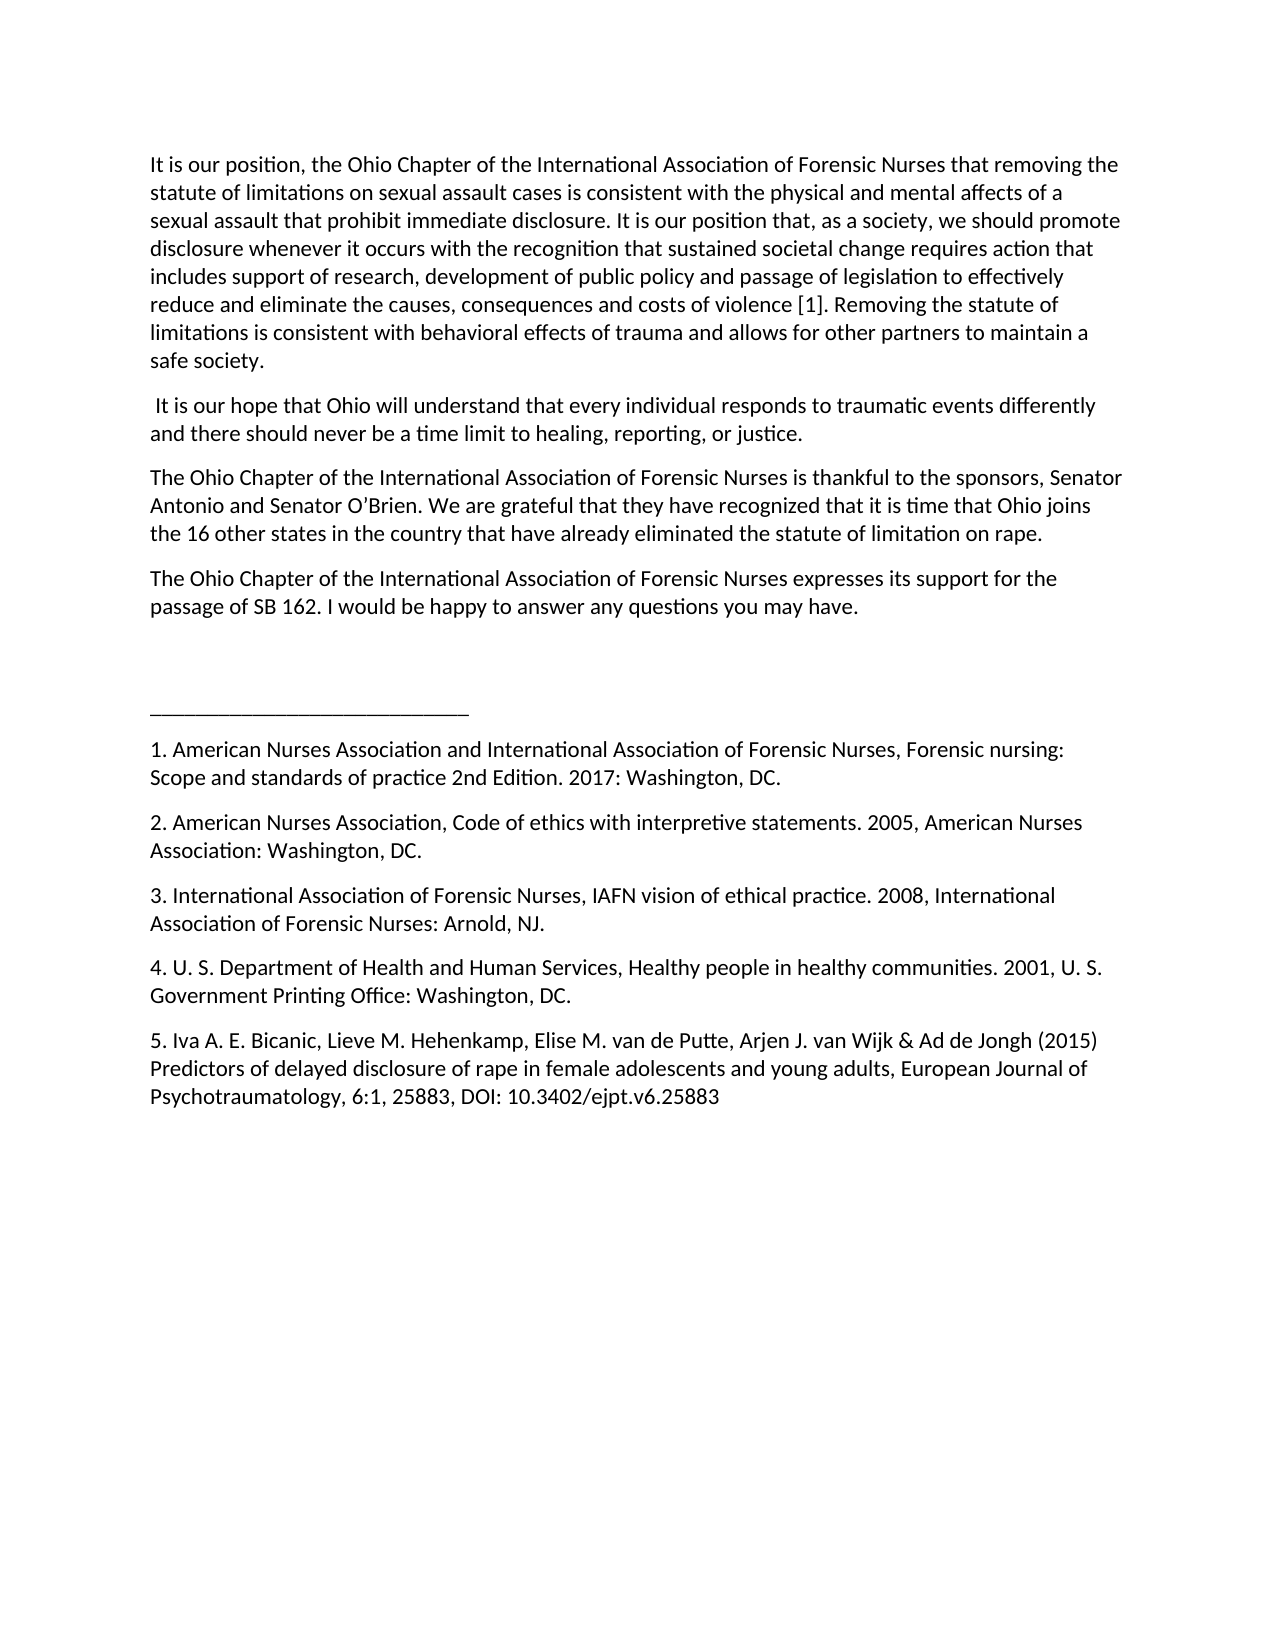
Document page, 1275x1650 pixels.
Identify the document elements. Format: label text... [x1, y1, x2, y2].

text It is our hope that Ohio will understand that every individual responds to traumatic events differently and there should never be a time limit to healing, reporting, or justice. [150, 391, 1125, 447]
text The Ohio Chapter of the International Association of Forensic Nurses is thankful to the sponsors, Senator Antonio and Senator O’Brien. We are grateful that they have recognized that it is time that Ohio joins the 16 other states in the country that have already eliminated the statute of limitation on rape. [150, 463, 1125, 548]
text 3. International Association of Forensic Nurses, IAFN vision of ethical practice. 2008, International Association of Forensic Nurses: Arnold, NJ. [150, 881, 1125, 937]
text The Ohio Chapter of the International Association of Forensic Nurses expresses its support for the passage of SB 162. I would be happy to answer any questions you may have. [150, 564, 1125, 620]
text 4. U. S. Department of Health and Human Services, Healthy people in healthy communities. 2001, U. S. Government Printing Office: Washington, DC. [150, 953, 1125, 1009]
text 5. Iva A. E. Bicanic, Lieve M. Hehenkamp, Elise M. van de Putte, Arjen J. van Wijk & Ad de Jongh (2015) Predictors of delayed disclosure of rape in female adolescents and young adults, European Journal of Psychotraumatology, 6:1, 25883, DOI: 10.3402/ejpt.v6.25883 [150, 1026, 1125, 1110]
text It is our position, the Ohio Chapter of the International Association of Forensic Nurses that removing the statute of limitations on sexual assault cases is consistent with the physical and mental affects of a sexual assault that prohibit immediate disclosure. It is our position that, as a society, we should promote disclosure whenever it occurs with the recognition that sustained societal change requires action that includes support of research, development of public policy and passage of legislation to effectively reduce and eliminate the causes, consequences and costs of violence [1]. Removing the statute of limitations is consistent with behavioral effects of trauma and allows for other partners to maintain a safe society. [150, 150, 1125, 374]
text ____________________________ [150, 691, 1125, 719]
text 1. American Nurses Association and International Association of Forensic Nurses, Forensic nursing: Scope and standards of practice 2nd Edition. 2017: Washington, DC. [150, 735, 1125, 791]
text 2. American Nurses Association, Code of ethics with interpretive statements. 2005, American Nurses Association: Washington, DC. [150, 808, 1125, 864]
